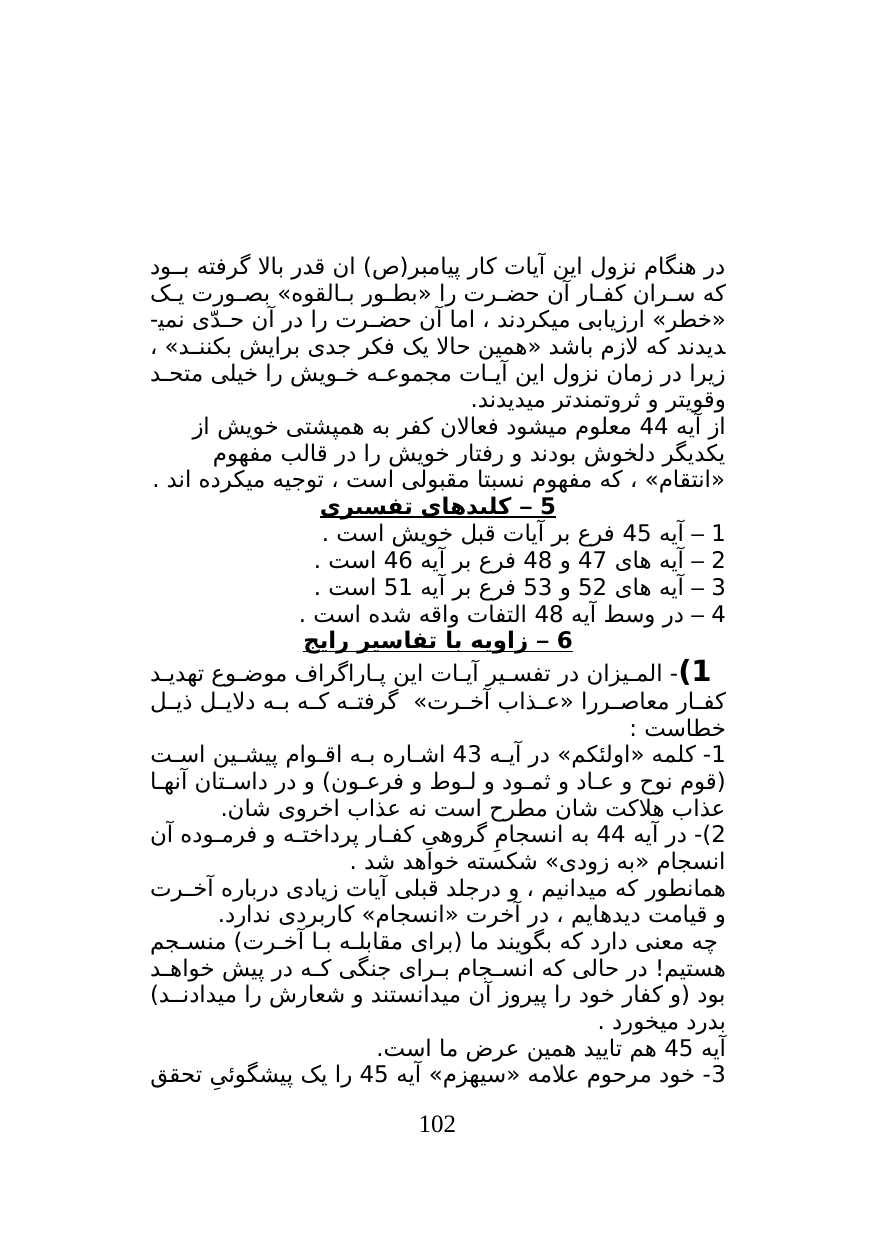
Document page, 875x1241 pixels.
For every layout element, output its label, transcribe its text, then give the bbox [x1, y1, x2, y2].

text 2)- در آیه 44 به انسجامِ گروهیِ کفار پرداخته و فرموده آن انسجام «به زودی» شکسته خواهد شد . [150, 822, 726, 875]
text همانطور که میدانیم ، و درجلد قبلی آیات زیادی درباره آخرت و قیامت دیدهایم ، در آخرت «انسجام» کاربردی ندارد. [150, 875, 726, 928]
text 1 – آیه 45 فرع بر آیات قبل خویش است . [150, 520, 726, 547]
text 1- کلمه «اولئکم» در آیه 43 اشاره به اقوام پیشین است (قوم نوح و عاد و ثمود و لوط و فرعون) و در داستان آنها عذاب هلاکت شان مطرح است نه عذاب اخروی شان. [150, 742, 726, 822]
text در هنگام نزول این آیات کار پیامبر(ص) ان قدر بالا گرفته بود که سران کفار آن حضرت را «بطور بالقوه» بصورت یک «خطر» ارزیابی میکردند ، اما آن حضرت را در آن حدّی نمیدیدند که لازم باشد «همین حالا یک فکر جدی برایش بکنند» ، زیرا در زمان نزول این آیات مجموعه خویش را خیلی متحد وقویتر و ثروتمندتر میدیدند. [150, 253, 726, 413]
text 2 – آیه های 47 و 48 فرع بر آیه 46 است . [150, 547, 726, 574]
text چه معنی دارد که بگویند ما (برای مقابله با آخرت) منسجم هستیم! در حالی که انسجام برای جنگی که در پیش خواهد بود (و کفار خود را پیروز آن میدانستند و شعارش را میدادند) بدرد میخورد . [150, 928, 726, 1035]
text 6 – زاویه با تفاسیر رایج [150, 627, 726, 654]
text 3 – آیه های 52 و 53 فرع بر آیه 51 است . [150, 574, 726, 601]
text آیه 45 هم تایید همین عرض ما است. [150, 1035, 726, 1062]
text از آیه 44 معلوم میشود فعالان کفر به همپشتی خویش از یکدیگر دلخوش بودند و رفتار خویش را در قالب مفهوم «انتقام» ، که مفهوم نسبتا مقبولی است ، توجیه میکرده اند . [150, 413, 726, 493]
text 5 – کلیدهای تفسیری [150, 493, 726, 520]
text 4 – در وسط آیه 48 التفات واقه شده است . [150, 601, 726, 627]
text 1)- المیزان در تفسیر آیات این پاراگراف موضوع تهدید کفار معاصررا «عذاب آخرت» گرفته که به دلایل ذیل خطاست : [150, 654, 726, 742]
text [150, 1062, 726, 1088]
